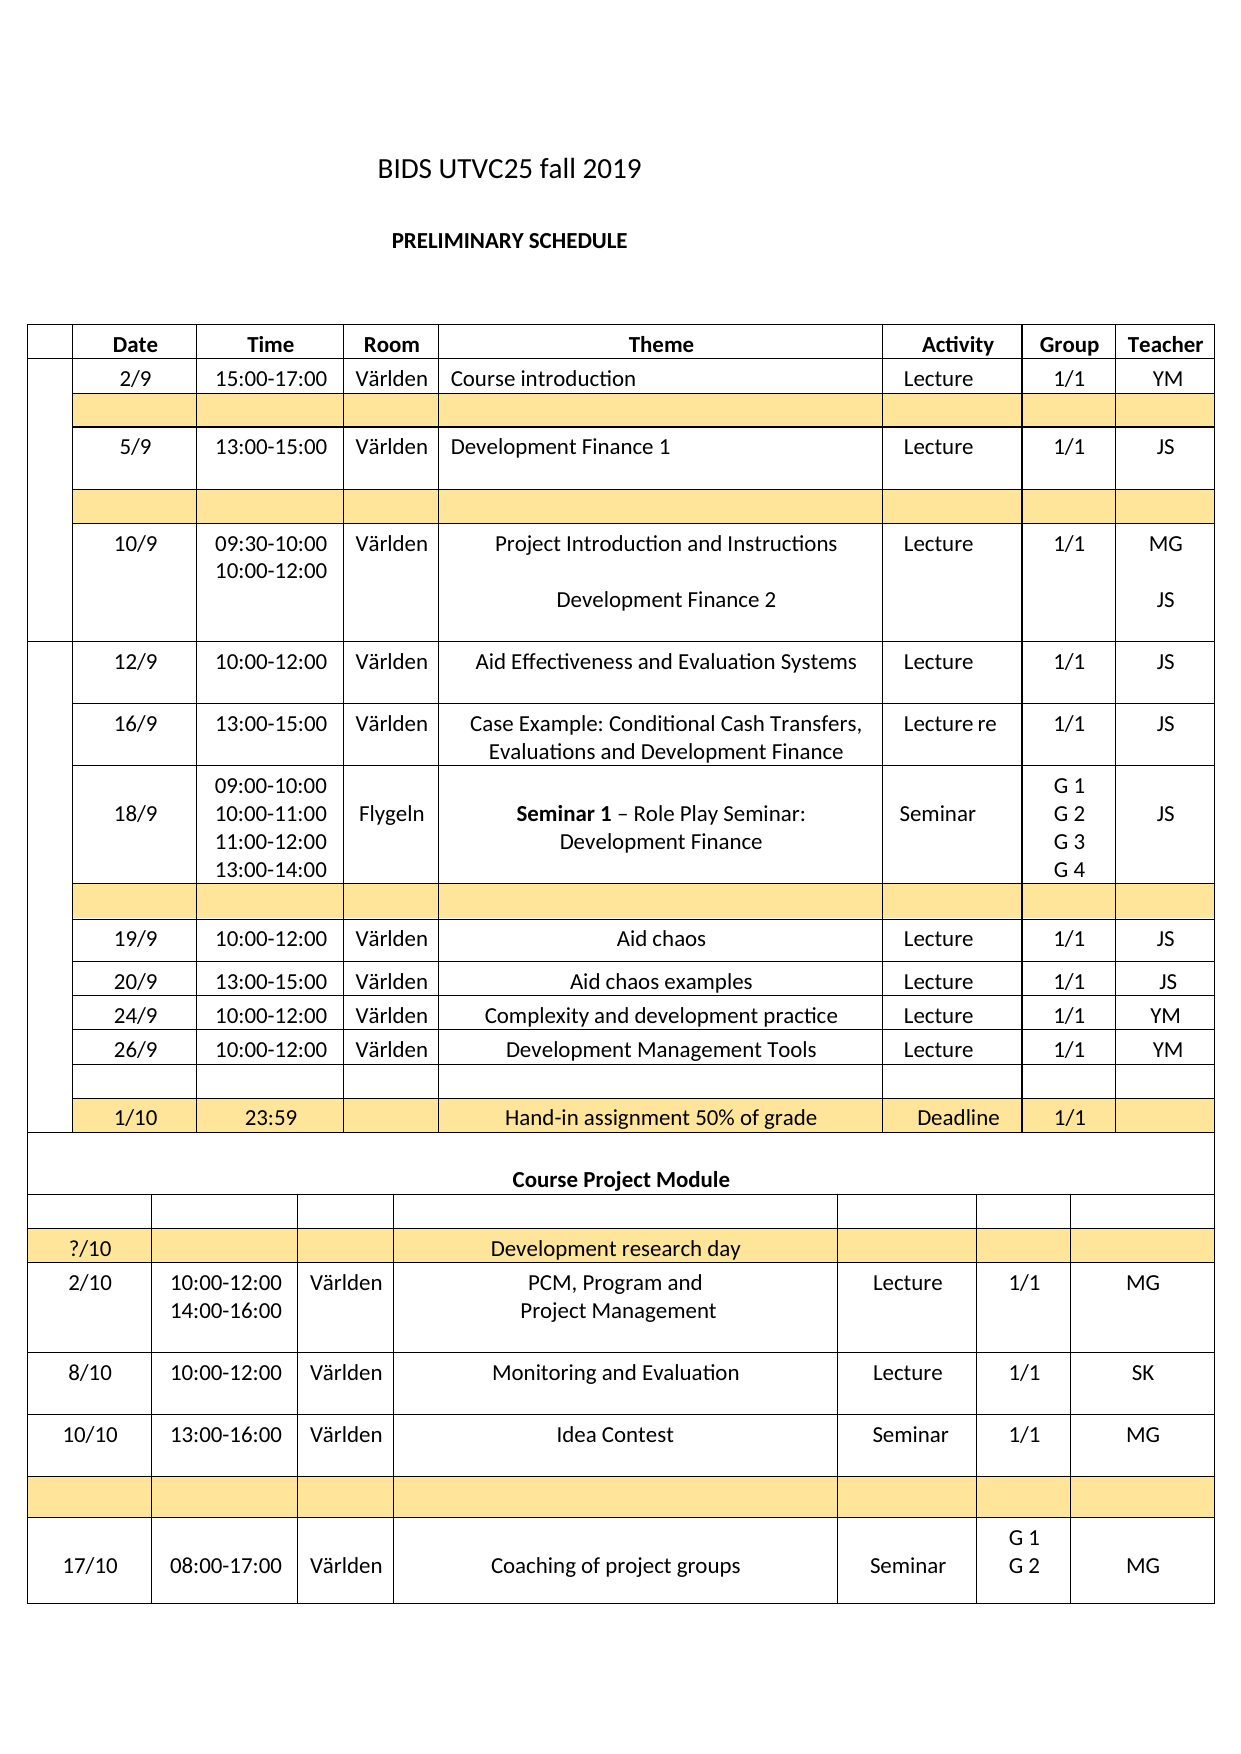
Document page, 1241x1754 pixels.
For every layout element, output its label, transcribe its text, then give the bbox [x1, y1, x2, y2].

table_cell 10:00-12:00 14:00-16:00 [152, 1263, 297, 1352]
table_cell MG [1071, 1415, 1214, 1476]
table_cell [344, 1065, 438, 1097]
table_cell [883, 394, 977, 426]
table_cell 13:00-16:00 [152, 1415, 297, 1476]
table_cell 18/9 [73, 766, 196, 883]
table_header Time [197, 325, 343, 358]
table_cell [977, 996, 1021, 1029]
table_cell 1/1 [1023, 704, 1115, 765]
table_cell [977, 962, 1021, 995]
table_cell 19/9 [73, 920, 196, 961]
table_cell JS [1116, 962, 1214, 995]
table_cell 13:00-15:00 [197, 962, 343, 995]
table_cell [298, 1477, 393, 1517]
table_cell [1116, 884, 1214, 918]
table_cell [344, 1099, 438, 1132]
table_cell 1/1 [977, 1263, 1070, 1352]
table_cell [394, 1477, 837, 1517]
table_cell [1023, 394, 1115, 426]
table_cell [977, 394, 1021, 426]
table_cell Lecture [838, 1353, 976, 1414]
table_cell Seminar [883, 766, 977, 883]
table_cell Världen [298, 1518, 393, 1603]
table_cell 08:00-17:00 [152, 1518, 297, 1603]
table_cell [883, 884, 977, 918]
table_cell Lecture [883, 524, 977, 641]
table_cell 2/9 [73, 359, 196, 392]
table_cell YM [1116, 996, 1214, 1029]
table_cell 5/9 [73, 428, 196, 488]
table_cell [298, 1195, 393, 1228]
table_header Room [344, 325, 438, 358]
table_cell PCM, Program and Project Management [394, 1263, 837, 1352]
table_cell 1/1 [1023, 1030, 1115, 1063]
table_cell 8/10 [28, 1353, 151, 1414]
table_cell 1/1 [1023, 962, 1115, 995]
table_cell Case Example: Conditional Cash Transfers, Evaluations and Development Finance [439, 704, 882, 765]
table_cell [152, 1477, 297, 1517]
table_cell Världen [344, 428, 438, 488]
table_cell SK [1071, 1353, 1214, 1414]
table_cell Deadli [883, 1099, 977, 1132]
table_cell [73, 1065, 196, 1097]
table_cell [977, 524, 1021, 641]
table_cell Världen [344, 920, 438, 961]
table_cell [977, 920, 1021, 961]
table_header ty [977, 325, 1021, 358]
table_cell [439, 884, 882, 918]
table_cell [1023, 884, 1115, 918]
table_cell ?/10 [28, 1229, 151, 1262]
table_cell G 1 G 2 G 3 G 4 [1023, 766, 1115, 883]
table_cell 13:00-15:00 [197, 704, 343, 765]
table_cell 1/1 [977, 1353, 1070, 1414]
table_cell Monitoring and Evaluation [394, 1353, 837, 1414]
table_cell [1071, 1229, 1214, 1262]
table_cell [73, 490, 196, 523]
table_cell 1/1 [1023, 524, 1115, 641]
table_cell [1071, 1195, 1214, 1228]
table_cell Världen [344, 642, 438, 703]
table_cell Världen [344, 704, 438, 765]
table_cell 1/1 [977, 1415, 1070, 1476]
table_cell Aid chaos [439, 920, 882, 961]
table_cell 1/1 [1023, 642, 1115, 703]
table_cell 26/9 [73, 1030, 196, 1063]
table_cell G 1 G 2 G 3 G 4 [977, 1518, 1070, 1603]
table_cell [883, 1065, 977, 1097]
table_cell Lecture [838, 1263, 976, 1352]
table_cell 10:00-12:00 [197, 920, 343, 961]
table_header Teacher [1116, 325, 1214, 358]
table_cell Världen [344, 996, 438, 1029]
table_cell Course Project Module [28, 1133, 977, 1194]
table_cell 16/9 [73, 704, 196, 765]
table_cell [28, 1477, 151, 1517]
table_cell Världen [344, 524, 438, 641]
table_cell [1116, 394, 1214, 426]
table_cell 1/1 [1023, 920, 1115, 961]
table_cell 1/1 [1023, 428, 1115, 488]
table_cell [883, 490, 977, 523]
table_cell [977, 642, 1021, 703]
table_cell Lecture [883, 1030, 977, 1063]
table_cell [977, 1229, 1070, 1262]
table_cell 1/1 [1023, 996, 1115, 1029]
table_cell [977, 428, 1021, 488]
table_cell 10:00-12:00 [197, 1030, 343, 1063]
table_cell [344, 490, 438, 523]
table_cell 09:00-10:00 10:00-11:00 11:00-12:00 13:00-14:00 [197, 766, 343, 883]
table_cell 17/10 [28, 1518, 151, 1603]
table_cell Lecture [883, 920, 977, 961]
table_cell [197, 490, 343, 523]
table_cell [73, 884, 196, 918]
text BIDS UTVC25 fall 2019 [286, 150, 733, 186]
table_cell [197, 884, 343, 918]
table_cell [1116, 1065, 1214, 1097]
table_cell JS [1116, 704, 1214, 765]
table_cell Världen [298, 1415, 393, 1476]
table_cell 10:00-12:00 [152, 1353, 297, 1414]
table_cell JS [1116, 766, 1214, 883]
table_cell [152, 1195, 297, 1228]
table_cell Världen [298, 1263, 393, 1352]
table_cell Flygeln [344, 766, 438, 883]
table_cell Seminar 1 – Role Play Seminar: Development Finance [439, 766, 882, 883]
table_cell JS [1116, 428, 1214, 488]
table_cell Aid Effectiveness and Evaluation Systems [439, 642, 882, 703]
table_cell [439, 1065, 882, 1097]
table_cell [977, 1133, 1214, 1194]
table_cell MG [1071, 1518, 1214, 1603]
table_cell Idea Contest [394, 1415, 837, 1476]
table_cell [152, 1229, 297, 1262]
table_cell 10/10 [28, 1415, 151, 1476]
table_header [28, 325, 72, 358]
table_cell Lecture [883, 428, 977, 488]
table_cell 10:00-12:00 [197, 996, 343, 1029]
table_cell Aid chaos examples [439, 962, 882, 995]
table_cell 23:59 [197, 1099, 343, 1132]
text PRELIMINARY SCHEDULE [286, 226, 733, 254]
table_cell Världen [344, 359, 438, 392]
table_header Theme [439, 325, 882, 358]
table_cell [977, 1195, 1070, 1228]
table_cell [977, 490, 1021, 523]
table_cell Development research day [394, 1229, 837, 1262]
table_cell [977, 1065, 1021, 1097]
table_cell ne [977, 1099, 1021, 1132]
table_cell 09:30-10:00 10:00-12:00 [197, 524, 343, 641]
table_cell [298, 1229, 393, 1262]
table_cell Lecture [883, 642, 977, 703]
table_cell [197, 1065, 343, 1097]
table_cell Seminar [838, 1415, 976, 1476]
table_cell YM [1116, 1030, 1214, 1063]
table_cell [28, 1195, 151, 1228]
table_cell [1116, 490, 1214, 523]
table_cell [394, 1518, 837, 1603]
table_cell [344, 884, 438, 918]
table_cell [977, 1030, 1021, 1063]
table_cell [838, 1229, 976, 1262]
table_cell Världen [344, 962, 438, 995]
table_cell JS [1116, 642, 1214, 703]
table_cell Lecture [883, 704, 977, 765]
table_cell 1/10 [73, 1099, 196, 1132]
table_cell [977, 766, 1021, 883]
table_cell 20/9 [73, 962, 196, 995]
table_cell [1116, 1099, 1214, 1132]
table_cell Lecture [883, 996, 977, 1029]
table_cell re [977, 704, 1021, 765]
table_cell Development Finance 1 [439, 428, 882, 488]
table_cell [439, 394, 882, 426]
table_cell MG JS [1116, 524, 1214, 641]
table_cell 1/1 [1023, 1099, 1115, 1132]
table_cell [838, 1195, 976, 1228]
table_cell [28, 359, 72, 641]
table_cell [1071, 1477, 1214, 1517]
table_cell 15:00-17:00 [197, 359, 343, 392]
table_cell 13:00-15:00 [197, 428, 343, 488]
table_cell 10/9 [73, 524, 196, 641]
table_cell [977, 1477, 1070, 1517]
table_cell Complexity and development practice [439, 996, 882, 1029]
table_cell Development Management Tools [439, 1030, 882, 1063]
table_cell JS [1116, 920, 1214, 961]
table_cell Course introduction [439, 359, 882, 392]
table_cell [977, 884, 1021, 918]
table_cell Lecture [883, 359, 977, 392]
table_cell YM [1116, 359, 1214, 392]
table_cell Världen [298, 1353, 393, 1414]
table_cell [1023, 1065, 1115, 1097]
table_header Group [1023, 325, 1115, 358]
table_cell 10:00-12:00 [197, 642, 343, 703]
table_header Activi [883, 325, 977, 358]
table_cell Världen [344, 1030, 438, 1063]
table_cell 2/10 [28, 1263, 151, 1352]
table_cell Lecture [883, 962, 977, 995]
table_cell [394, 1195, 837, 1228]
table_cell [28, 642, 72, 1132]
table_cell [439, 490, 882, 523]
table_cell 1/1 [1023, 359, 1115, 392]
table_cell [1023, 490, 1115, 523]
table_cell MG [1071, 1263, 1214, 1352]
table_cell 12/9 [73, 642, 196, 703]
table_cell [838, 1477, 976, 1517]
table_cell 24/9 [73, 996, 196, 1029]
table_cell Seminar [838, 1518, 976, 1603]
table_cell Hand-in assignment 50% of grade [439, 1099, 882, 1132]
table_header Date [73, 325, 196, 358]
table_cell [977, 359, 1021, 392]
table_cell Project Introduction and Instructions Development Finance 2 [439, 524, 882, 641]
table_cell [197, 394, 343, 426]
table_cell [344, 394, 438, 426]
table_cell [73, 394, 196, 426]
